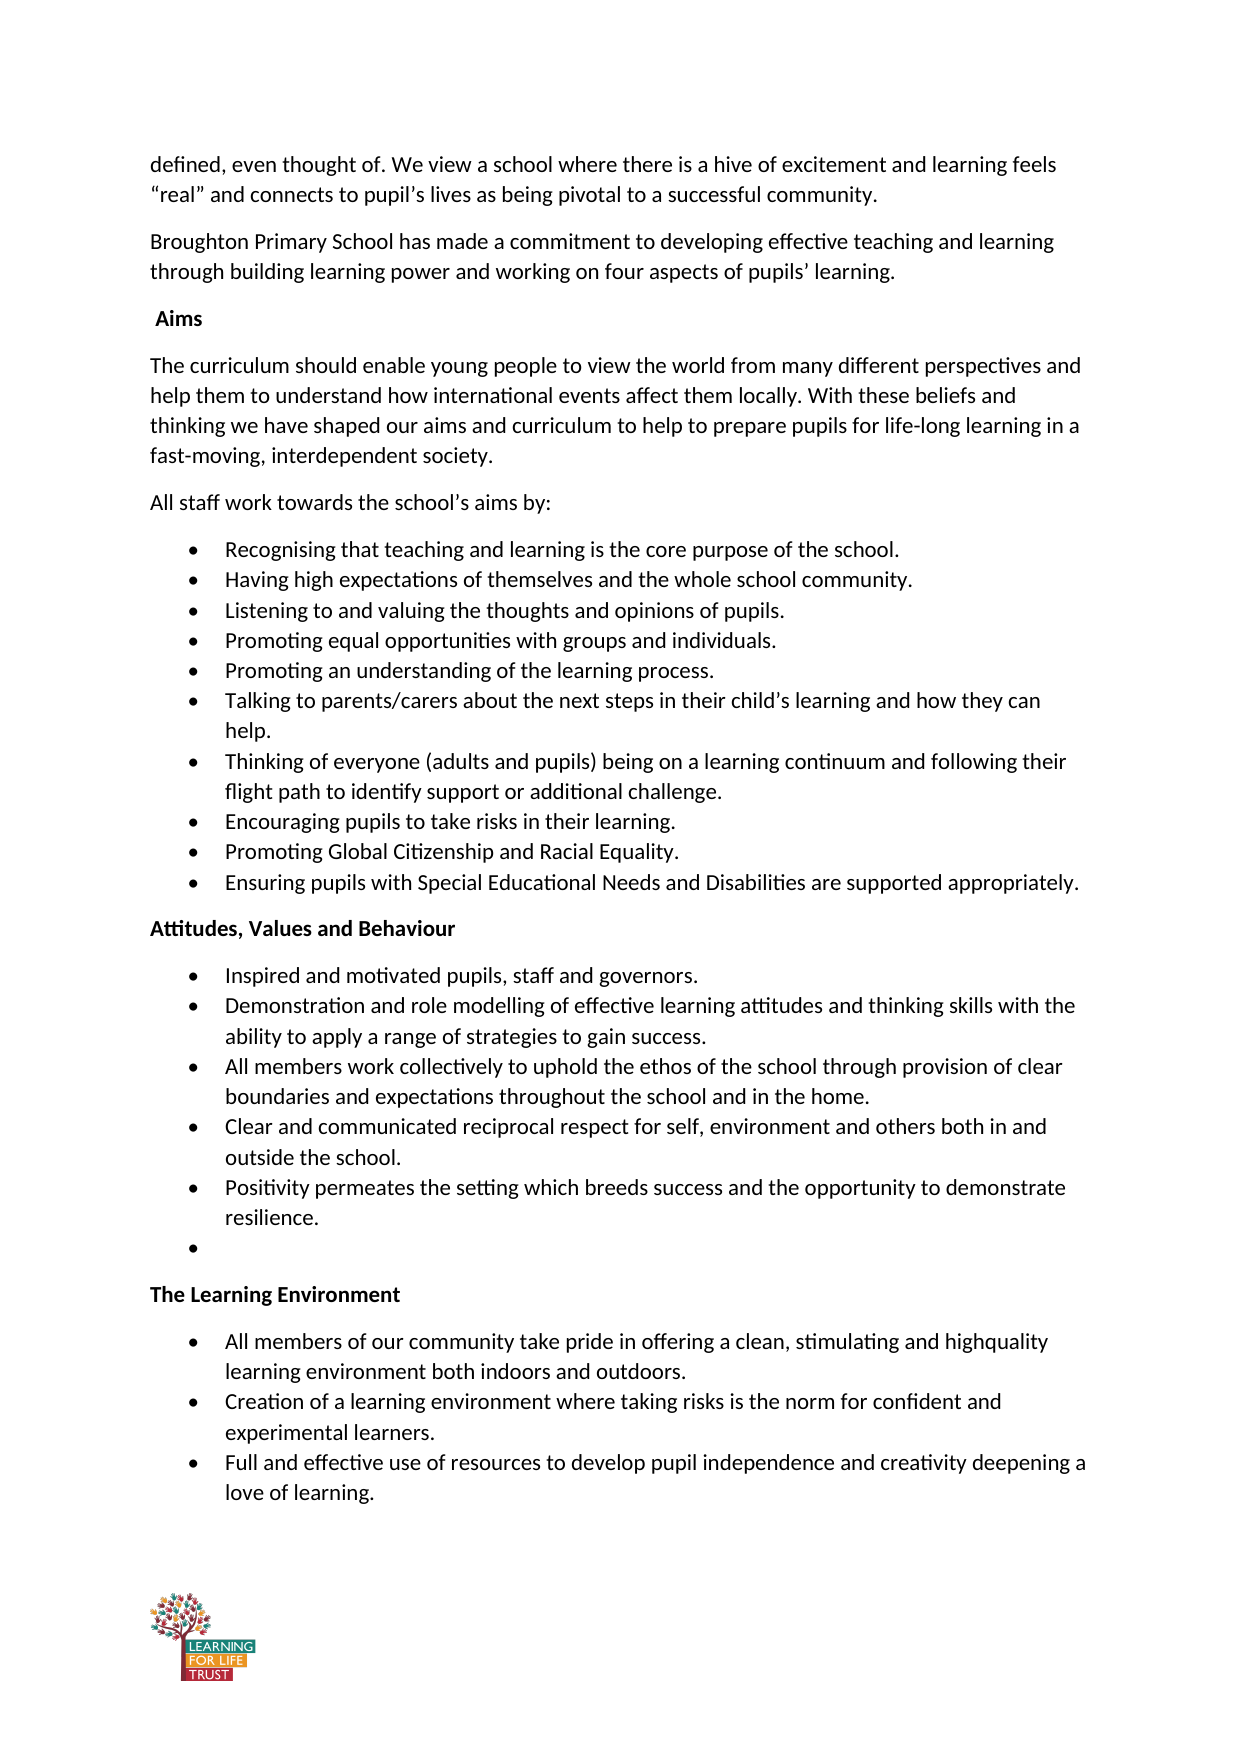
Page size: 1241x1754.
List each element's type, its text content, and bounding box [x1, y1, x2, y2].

text Aims [150, 304, 1090, 332]
text All staff work towards the school’s aims by: [150, 488, 1090, 517]
list Promoting equal opportunities with groups and individuals. [187, 626, 1090, 654]
list Talking to parents/carers about the next steps in their child’s learning and how they can help. [187, 686, 1090, 745]
list Recognising that teaching and learning is the core purpose of the school. [187, 535, 1090, 563]
list Demonstration and role modelling of effective learning attitudes and thinking skills with the ability to apply a range of strategies to gain success. [187, 992, 1090, 1050]
list Listening to and valuing the thoughts and opinions of pupils. [187, 596, 1090, 624]
list Promoting an understanding of the learning process. [187, 656, 1090, 684]
list Thinking of everyone (adults and pupils) being on a learning continuum and following their flight path to identify support or additional challenge. [187, 747, 1090, 805]
list Creation of a learning environment where taking risks is the norm for confident and experimental learners. [187, 1387, 1090, 1446]
list Promoting Global Citizenship and Racial Equality. [187, 837, 1090, 866]
list Positivity permeates the setting which breeds success and the opportunity to demonstrate resilience. [187, 1173, 1090, 1231]
list All members work collectively to uphold the ethos of the school through provision of clear boundaries and expectations throughout the school and in the home. [187, 1052, 1090, 1110]
text Attitudes, Values and Behaviour [150, 914, 1090, 943]
list Full and effective use of resources to develop pupil independence and creativity deepening a love of learning. [187, 1448, 1090, 1506]
list Encouraging pupils to take risks in their learning. [187, 807, 1090, 835]
list Ensuring pupils with Special Educational Needs and Disabilities are supported appropriately. [187, 868, 1090, 896]
list Inspired and motivated pupils, staff and governors. [187, 961, 1090, 989]
list All members of our community take pride in offering a clean, stimulating and highquality learning environment both indoors and outdoors. [187, 1327, 1090, 1385]
list Clear and communicated reciprocal respect for self, environment and others both in and outside the school. [187, 1112, 1090, 1171]
picture [150, 1593, 256, 1681]
text Broughton Primary School has made a commitment to developing effective teaching and learning through building learning power and working on four aspects of pupils’ learning. [150, 227, 1090, 285]
text The Learning Environment [150, 1280, 1090, 1308]
list Having high expectations of themselves and the whole school community. [187, 566, 1090, 594]
text The curriculum should enable young people to view the world from many different perspectives and help them to understand how international events affect them locally. With these beliefs and thinking we have shaped our aims and curriculum to help to prepare pupils for life-long learning in a fast-moving, interdependent society. [150, 351, 1090, 470]
